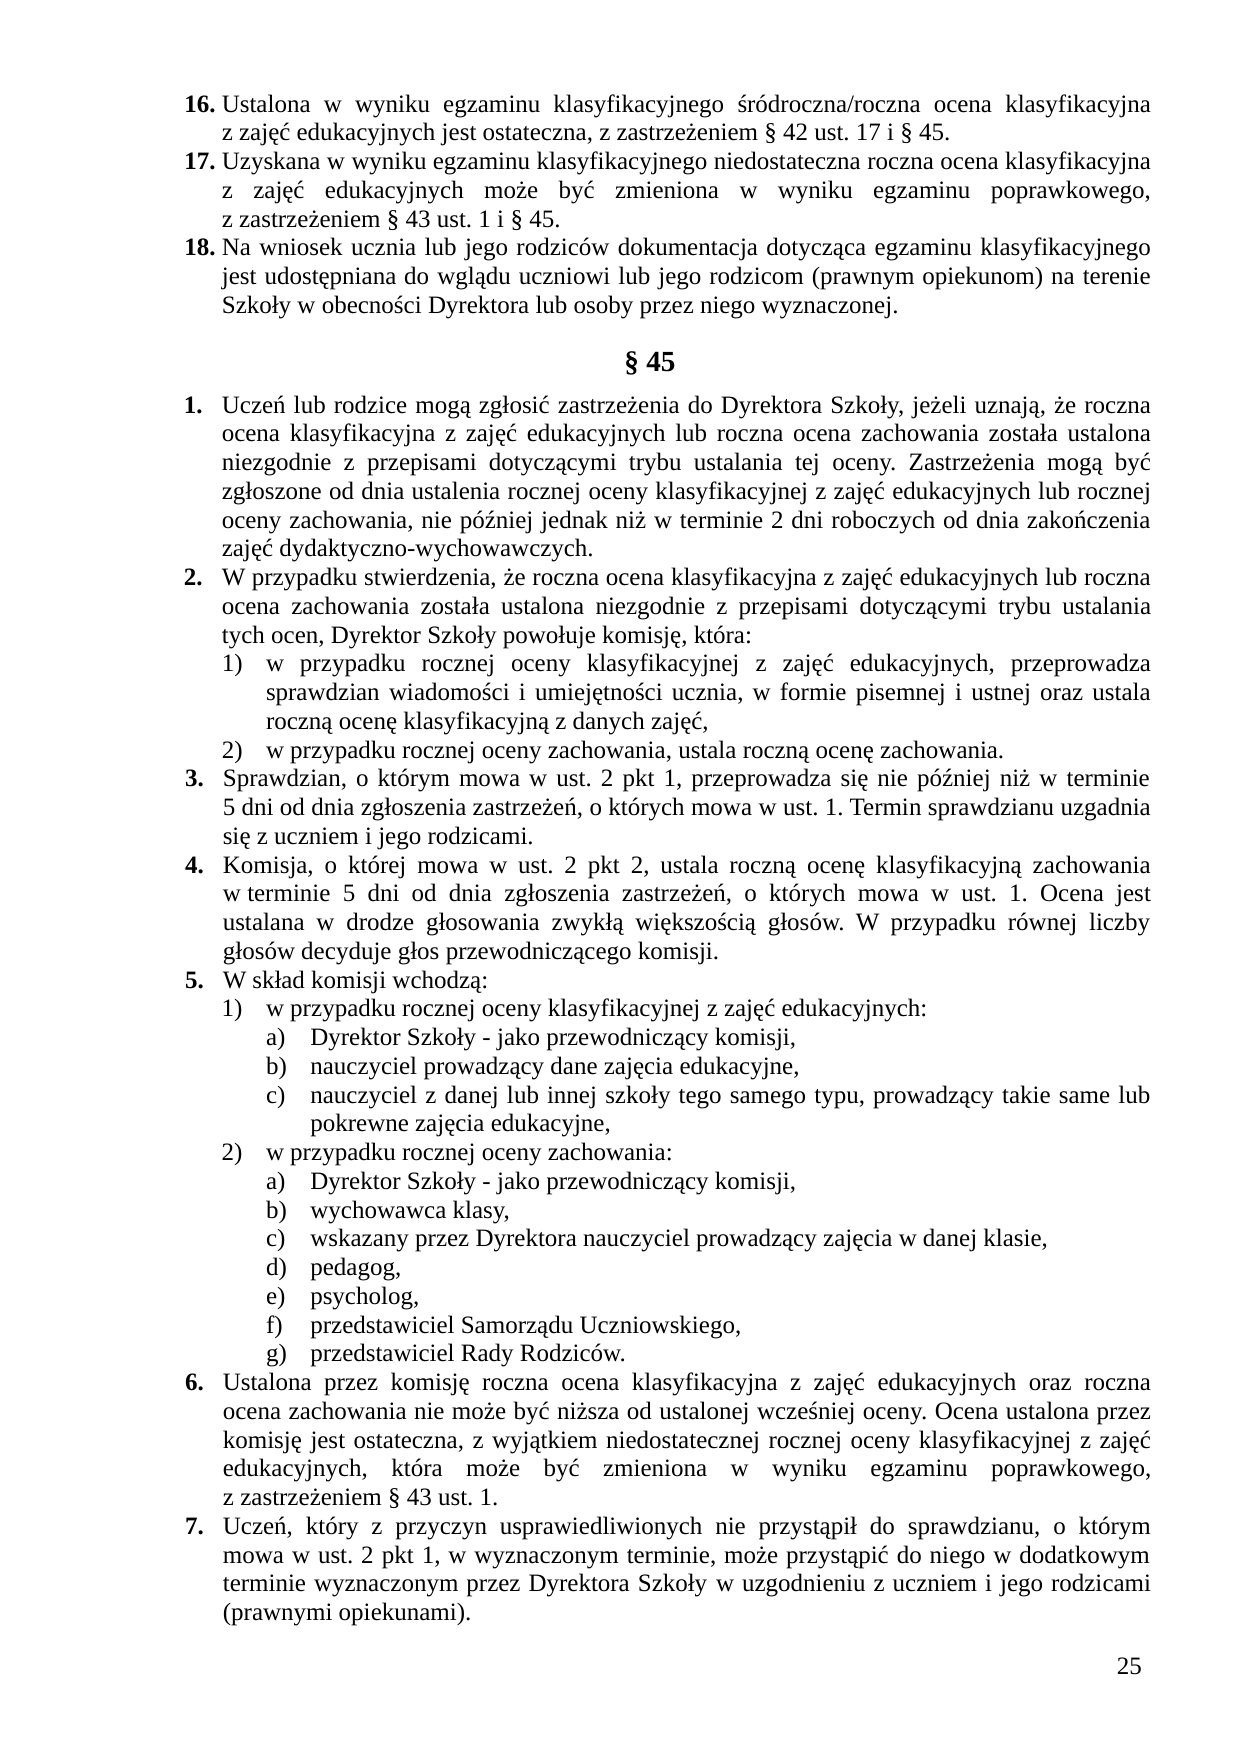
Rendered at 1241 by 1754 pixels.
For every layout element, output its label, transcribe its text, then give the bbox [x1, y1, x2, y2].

list Ustalona przez komisję roczna ocena klasyfikacyjna z zajęć edukacyjnych oraz roczna ocena zachowania nie może być niższa od ustalonej wcześniej oceny. Ocena ustalona przez komisję jest ostateczna, z wyjątkiem niedostatecznej rocznej oceny klasyfikacyjnej z zajęć edukacyjnych, która może być zmieniona w wyniku egzaminu poprawkowego, z zastrzeżeniem § 43 ust. 1. [185, 1367, 1152, 1511]
subtitle § 45 [148, 344, 1152, 377]
list pedagog, [266, 1252, 1152, 1281]
list przedstawiciel Rady Rodziców. [266, 1338, 1152, 1367]
list W przypadku stwierdzenia, że roczna ocena klasyfikacyjna z zajęć edukacyjnych lub roczna ocena zachowania została ustalona niezgodnie z przepisami dotyczącymi trybu ustalania tych ocen, Dyrektor Szkoły powołuje komisję, która: [184, 562, 1152, 648]
list Sprawdzian, o którym mowa w ust. 2 pkt 1, przeprowadza się nie później niż w terminie 5 dni od dnia zgłoszenia zastrzeżeń, o których mowa w ust. 1. Termin sprawdzianu uzgadnia się z uczniem i jego rodzicami. [185, 763, 1152, 850]
list w przypadku rocznej oceny klasyfikacyjnej z zajęć edukacyjnych, przeprowadza sprawdzian wiadomości i umiejętności ucznia, w formie pisemnej i ustnej oraz ustala roczną ocenę klasyfikacyjną z danych zajęć, [222, 648, 1152, 735]
list przedstawiciel Samorządu Uczniowskiego, [266, 1310, 1152, 1338]
list Komisja, o której mowa w ust. 2 pkt 2, ustala roczną ocenę klasyfikacyjną zachowania w terminie 5 dni od dnia zgłoszenia zastrzeżeń, o których mowa w ust. 1. Ocena jest ustalana w drodze głosowania zwykłą większością głosów. W przypadku równej liczby głosów decyduje głos przewodniczącego komisji. [185, 850, 1152, 965]
list wskazany przez Dyrektora nauczyciel prowadzący zajęcia w danej klasie, [266, 1223, 1152, 1252]
list W skład komisji wchodzą: [185, 965, 1152, 993]
list Uzyskana w wyniku egzaminu klasyfikacyjnego niedostateczna roczna ocena klasyfikacyjna z zajęć edukacyjnych może być zmieniona w wyniku egzaminu poprawkowego, z zastrzeżeniem § 43 ust. 1 i § 45. [184, 146, 1152, 232]
list nauczyciel z danej lub innej szkoły tego samego typu, prowadzący takie same lub pokrewne zajęcia edukacyjne, [266, 1080, 1152, 1137]
list wychowawca klasy, [266, 1195, 1152, 1223]
list w przypadku rocznej oceny zachowania: [221, 1137, 1152, 1166]
list Uczeń lub rodzice mogą zgłosić zastrzeżenia do Dyrektora Szkoły, jeżeli uznają, że roczna ocena klasyfikacyjna z zajęć edukacyjnych lub roczna ocena zachowania została ustalona niezgodnie z przepisami dotyczącymi trybu ustalania tej oceny. Zastrzeżenia mogą być zgłoszone od dnia ustalenia rocznej oceny klasyfikacyjnej z zajęć edukacyjnych lub rocznej oceny zachowania, nie później jednak niż w terminie 2 dni roboczych od dnia zakończenia zajęć dydaktyczno-wychowawczych. [184, 390, 1152, 562]
list w przypadku rocznej oceny klasyfikacyjnej z zajęć edukacyjnych: [221, 993, 1152, 1022]
list Uczeń, który z przyczyn usprawiedliwionych nie przystąpił do sprawdzianu, o którym mowa w ust. 2 pkt 1, w wyznaczonym terminie, może przystąpić do niego w dodatkowym terminie wyznaczonym przez Dyrektora Szkoły w uzgodnieniu z uczniem i jego rodzicami (prawnymi opiekunami). [185, 1511, 1152, 1626]
list nauczyciel prowadzący dane zajęcia edukacyjne, [266, 1051, 1152, 1080]
list Ustalona w wyniku egzaminu klasyfikacyjnego śródroczna/roczna ocena klasyfikacyjna z zajęć edukacyjnych jest ostateczna, z zastrzeżeniem § 42 ust. 17 i § 45. [184, 89, 1152, 146]
list psycholog, [266, 1281, 1152, 1310]
list Dyrektor Szkoły - jako przewodniczący komisji, [266, 1166, 1152, 1195]
list Dyrektor Szkoły - jako przewodniczący komisji, [266, 1022, 1152, 1051]
list w przypadku rocznej oceny zachowania, ustala roczną ocenę zachowania. [222, 735, 1152, 763]
list Na wniosek ucznia lub jego rodziców dokumentacja dotycząca egzaminu klasyfikacyjnego jest udostępniana do wglądu uczniowi lub jego rodzicom (prawnym opiekunom) na terenie Szkoły w obecności Dyrektora lub osoby przez niego wyznaczonej. [184, 232, 1152, 319]
